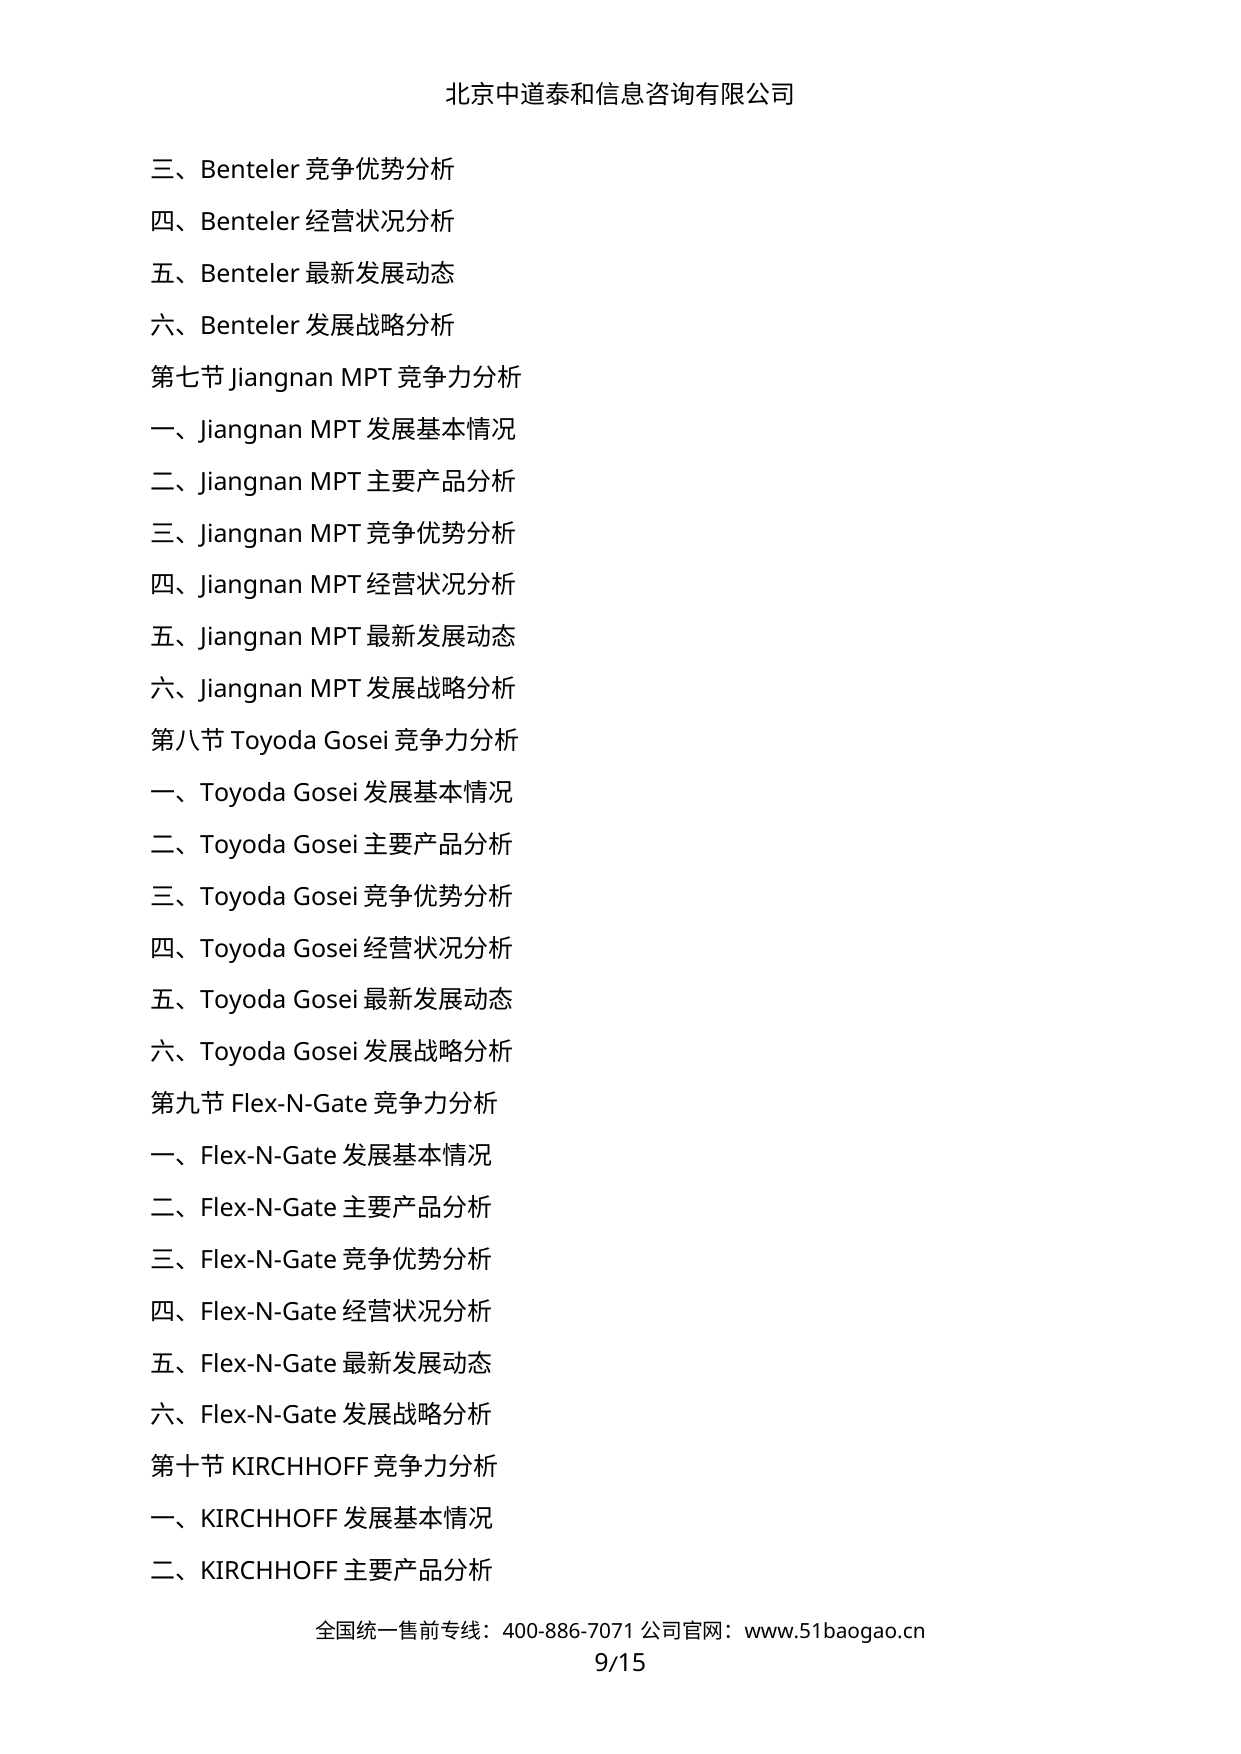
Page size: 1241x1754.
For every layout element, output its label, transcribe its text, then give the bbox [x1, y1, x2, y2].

text 四、Toyoda Gosei经营状况分析 [150, 928, 1090, 964]
text 第八节 Toyoda Gosei竞争力分析 [150, 721, 1090, 757]
text 四、Benteler经营状况分析 [150, 202, 1090, 238]
text 第十节 KIRCHHOFF竞争力分析 [150, 1447, 1090, 1483]
text 六、Benteler发展战略分析 [150, 306, 1090, 342]
text 五、Flex-N-Gate最新发展动态 [150, 1343, 1090, 1379]
text 三、Toyoda Gosei竞争优势分析 [150, 876, 1090, 912]
text 五、Toyoda Gosei最新发展动态 [150, 980, 1090, 1016]
text 六、Toyoda Gosei发展战略分析 [150, 1032, 1090, 1068]
text 四、Flex-N-Gate经营状况分析 [150, 1291, 1090, 1327]
text 四、Jiangnan MPT经营状况分析 [150, 565, 1090, 601]
text 五、Jiangnan MPT最新发展动态 [150, 617, 1090, 653]
text 一、KIRCHHOFF发展基本情况 [150, 1499, 1090, 1535]
text 一、Toyoda Gosei发展基本情况 [150, 772, 1090, 809]
text 二、KIRCHHOFF主要产品分析 [150, 1551, 1090, 1587]
text 第七节 Jiangnan MPT竞争力分析 [150, 357, 1090, 394]
text 二、Jiangnan MPT主要产品分析 [150, 461, 1090, 497]
text 第九节 Flex-N-Gate竞争力分析 [150, 1084, 1090, 1120]
text 六、Jiangnan MPT发展战略分析 [150, 669, 1090, 705]
text 二、Toyoda Gosei主要产品分析 [150, 824, 1090, 861]
text 三、Jiangnan MPT竞争优势分析 [150, 513, 1090, 549]
text 二、Flex-N-Gate主要产品分析 [150, 1187, 1090, 1224]
text 六、Flex-N-Gate发展战略分析 [150, 1395, 1090, 1431]
text 一、Flex-N-Gate发展基本情况 [150, 1136, 1090, 1172]
text 五、Benteler最新发展动态 [150, 254, 1090, 290]
text 三、Benteler竞争优势分析 [150, 150, 1090, 186]
text 一、Jiangnan MPT发展基本情况 [150, 409, 1090, 446]
text 三、Flex-N-Gate竞争优势分析 [150, 1239, 1090, 1276]
